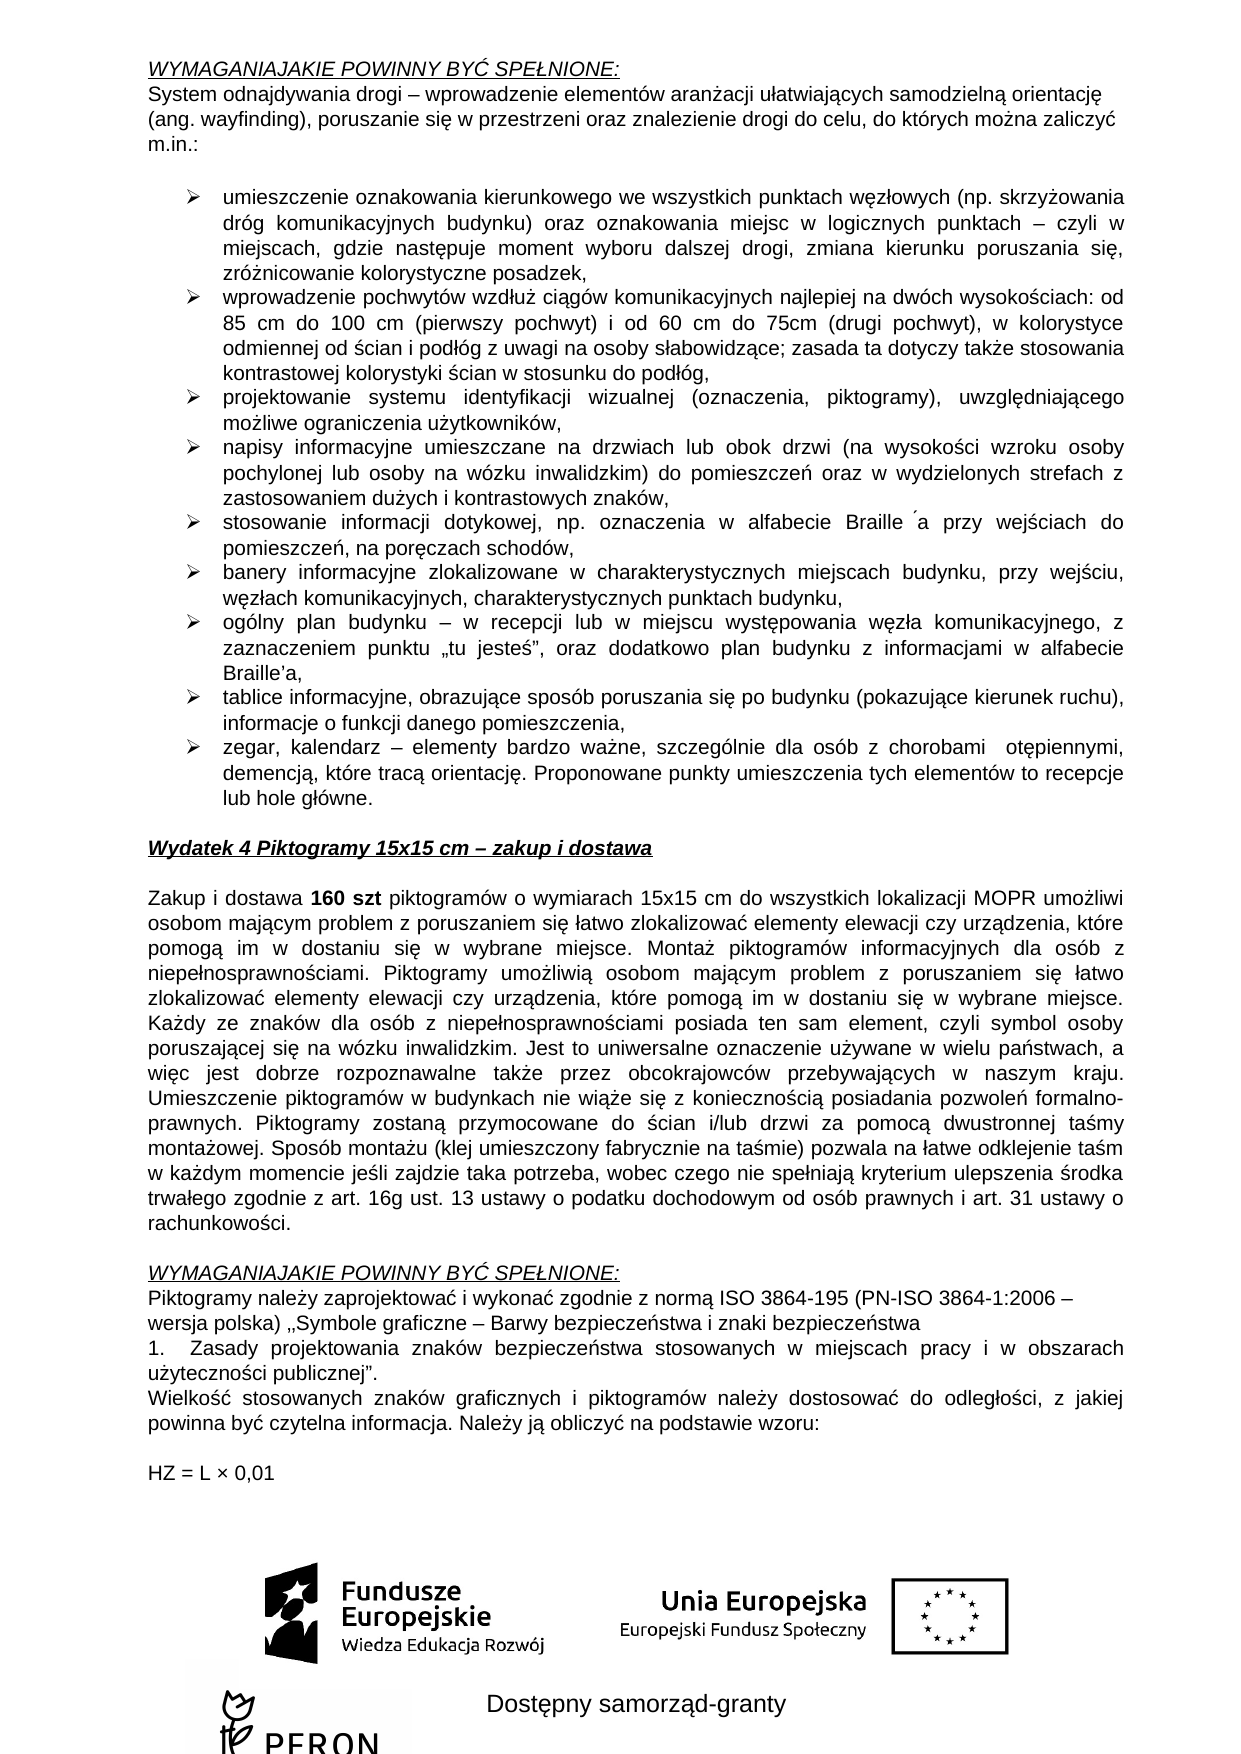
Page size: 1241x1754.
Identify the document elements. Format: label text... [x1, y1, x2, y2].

text 1. Zasady projektowania znaków bezpieczeństwa stosowanych w miejscach pracy i w obszarach użyteczności publicznej”. [148, 1334, 1125, 1384]
list zegar, kalendarz – elementy bardzo ważne, szczególnie dla osób z chorobami otępiennymi, demencją, które tracą orientację. Proponowane punkty umieszczenia tych elementów to recepcje lub hole główne. [185, 734, 1125, 809]
list umieszczenie oznakowania kierunkowego we wszystkich punktach węzłowych (np. skrzyżowania dróg komunikacyjnych budynku) oraz oznakowania miejsc w logicznych punktach – czyli w miejscach, gdzie następuje moment wyboru dalszej drogi, zmiana kierunku poruszania się, zróżnicowanie kolorystyczne posadzek, [185, 184, 1125, 284]
text Piktogramy należy zaprojektować i wykonać zgodnie z normą ISO 3864-195 (PN-ISO 3864-1:2006 – wersja polska) ‚‚Symbole graficzne – Barwy bezpieczeństwa i znaki bezpieczeństwa [148, 1284, 1125, 1334]
list wprowadzenie pochwytów wzdłuż ciągów komunikacyjnych najlepiej na dwóch wysokościach: od 85 cm do 100 cm (pierwszy pochwyt) i od 60 cm do 75cm (drugi pochwyt), w kolorystyce odmiennej od ścian i podłóg z uwagi na osoby słabowidzące; zasada ta dotyczy także stosowania kontrastowej kolorystyki ścian w stosunku do podłóg, [185, 284, 1125, 384]
text WYMAGANIAJAKIE POWINNY BYĆ SPEŁNIONE: [148, 1259, 1125, 1284]
text Wydatek 4 Piktogramy 15x15 cm – zakup i dostawa [148, 834, 1125, 859]
text HZ = L × 0,01 Gdzie: HZ – wysokość znaku, L – odległość od znaku. [148, 1434, 1125, 1484]
text Wielkość stosowanych znaków graficznych i piktogramów należy dostosować do odległości, z jakiej powinna być czytelna informacja. Należy ją obliczyć na podstawie wzoru: [148, 1384, 1125, 1434]
text System odnajdywania drogi – wprowadzenie elementów aranżacji ułatwiających samodzielną orientację (ang. wayfinding), poruszanie się w przestrzeni oraz znalezienie drogi do celu, do których można zaliczyć m.in.: [148, 81, 1125, 184]
list tablice informacyjne, obrazujące sposób poruszania się po budynku (pokazujące kierunek ruchu), informacje o funkcji danego pomieszczenia, [185, 684, 1125, 734]
picture [185, 1537, 1034, 1754]
list banery informacyjne zlokalizowane w charakterystycznych miejscach budynku, przy wejściu, węzłach komunikacyjnych, charakterystycznych punktach budynku, [185, 559, 1125, 609]
list projektowanie systemu identyfikacji wizualnej (oznaczenia, piktogramy), uwzględniającego możliwe ograniczenia użytkowników, [185, 384, 1125, 434]
list napisy informacyjne umieszczane na drzwiach lub obok drzwi (na wysokości wzroku osoby pochylonej lub osoby na wózku inwalidzkim) do pomieszczeń oraz w wydzielonych strefach z zastosowaniem dużych i kontrastowych znaków, [185, 434, 1125, 509]
list stosowanie informacji dotykowej, np. oznaczenia w alfabecie Braille ́a przy wejściach do pomieszczeń, na poręczach schodów, [185, 509, 1125, 559]
text Zakup i dostawa 160 szt piktogramów o wymiarach 15x15 cm do wszystkich lokalizacji MOPR umożliwi osobom mającym problem z poruszaniem się łatwo zlokalizować elementy elewacji czy urządzenia, które pomogą im w dostaniu się w wybrane miejsce. Montaż piktogramów informacyjnych dla osób z niepełnosprawnościami. Piktogramy umożliwią osobom mającym problem z poruszaniem się łatwo zlokalizować elementy elewacji czy urządzenia, które pomogą im w dostaniu się w wybrane miejsce. Każdy ze znaków dla osób z niepełnosprawnościami posiada ten sam element, czyli symbol osoby poruszającej się na wózku inwalidzkim. Jest to uniwersalne oznaczenie używane w wielu państwach, a więc jest dobrze rozpoznawalne także przez obcokrajowców przebywających w naszym kraju. Umieszczenie piktogramów w budynkach nie wiąże się z koniecznością posiadania pozwoleń formalno-prawnych. Piktogramy zostaną przymocowane do ścian i/lub drzwi za pomocą dwustronnej taśmy montażowej. Sposób montażu (klej umieszczony fabrycznie na taśmie) pozwala na łatwe odklejenie taśm w każdym momencie jeśli zajdzie taka potrzeba, wobec czego nie spełniają kryterium ulepszenia środka trwałego zgodnie z art. 16g ust. 13 ustawy o podatku dochodowym od osób prawnych i art. 31 ustawy o rachunkowości. [148, 884, 1125, 1234]
list ogólny plan budynku – w recepcji lub w miejscu występowania węzła komunikacyjnego, z zaznaczeniem punktu „tu jesteś”, oraz dodatkowo plan budynku z informacjami w alfabecie Braille’a, [185, 609, 1125, 684]
text WYMAGANIAJAKIE POWINNY BYĆ SPEŁNIONE: [148, 56, 1125, 81]
